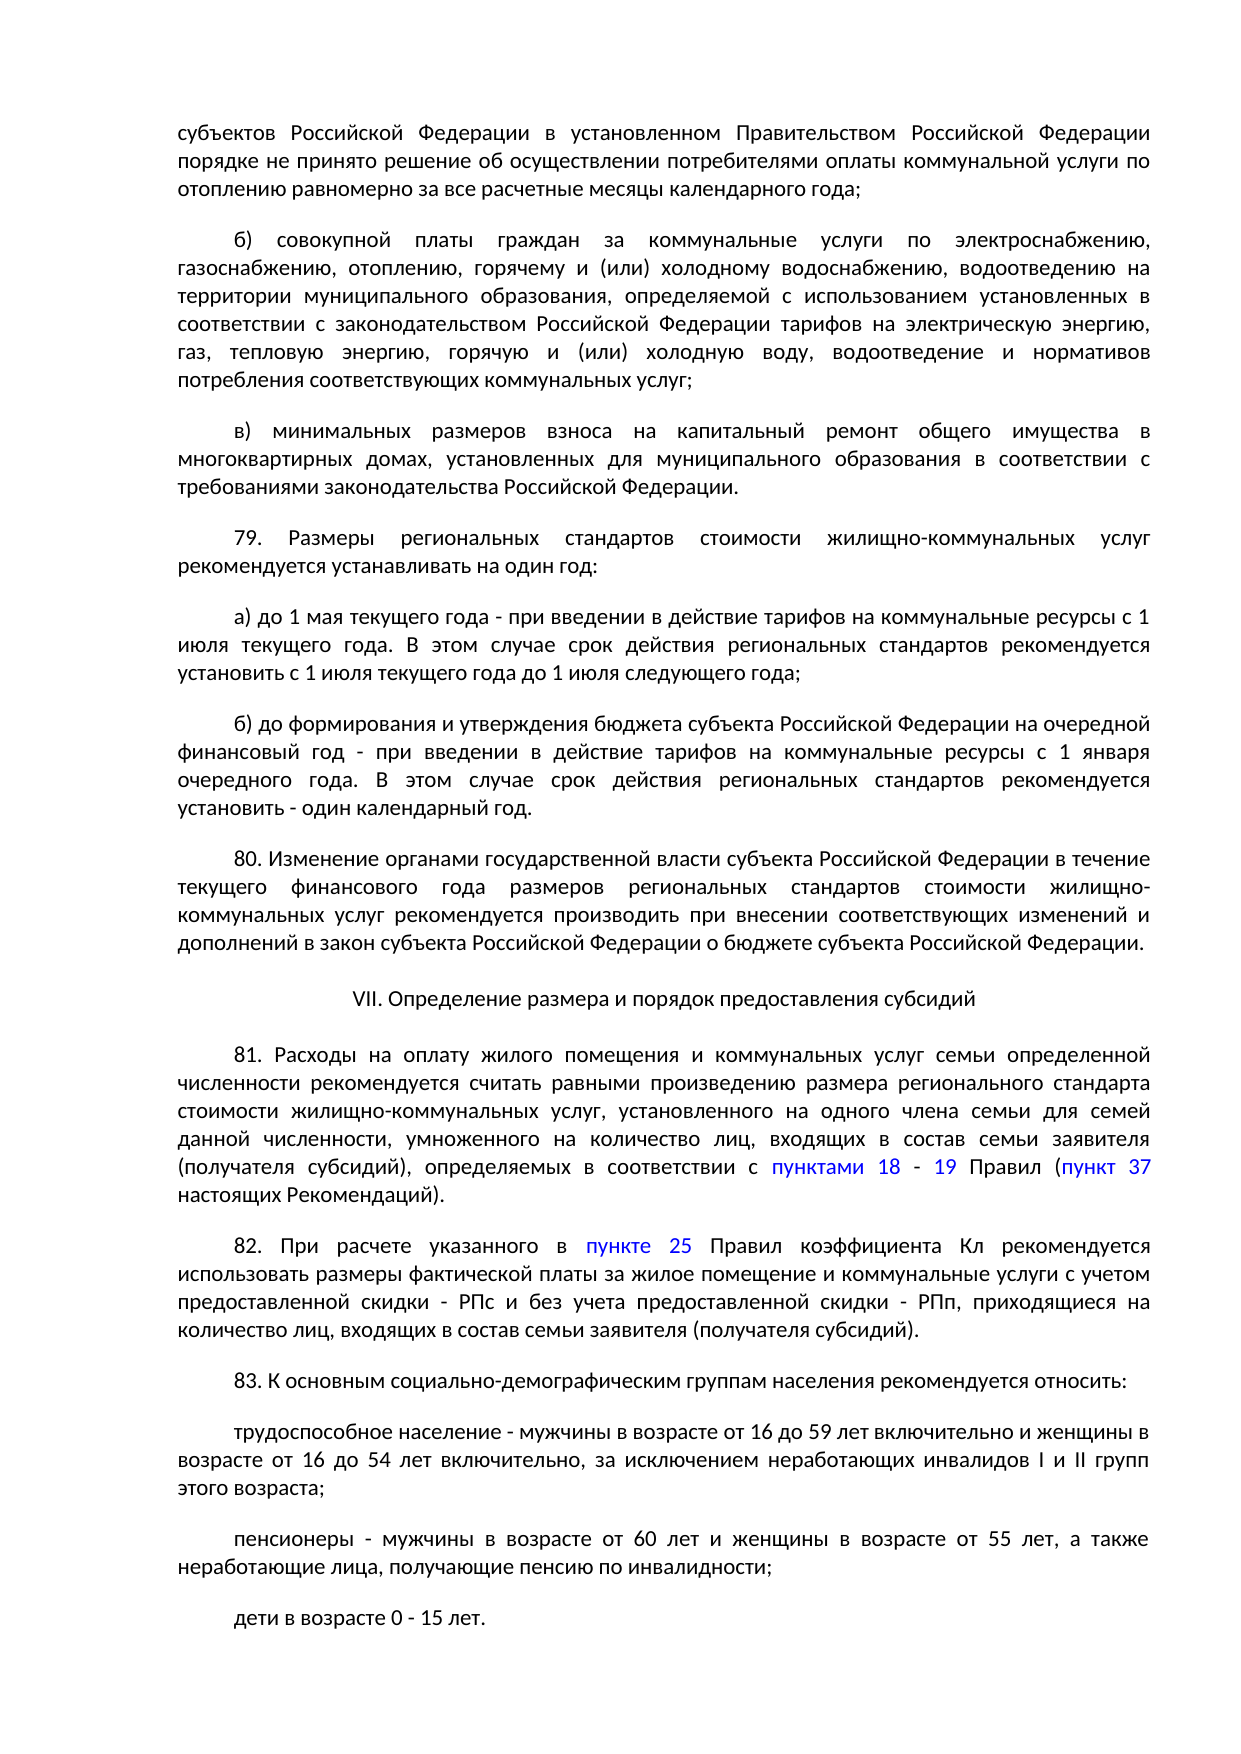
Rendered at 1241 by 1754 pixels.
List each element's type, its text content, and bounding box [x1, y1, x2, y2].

text в) минимальных размеров взноса на капитальный ремонт общего имущества в многоквартирных домах, установленных для муниципального образования в соответствии с требованиями законодательства Российской Федерации. [177, 416, 1152, 500]
text трудоспособное население - мужчины в возрасте от 16 до 59 лет включительно и женщины в возрасте от 16 до 54 лет включительно, за исключением неработающих инвалидов I и II групп этого возраста; [177, 1417, 1152, 1501]
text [177, 118, 1152, 202]
text дети в возрасте 0 - 15 лет. [177, 1603, 1152, 1631]
text VII. Определение размера и порядок предоставления субсидий [177, 984, 1152, 1012]
text а) до 1 мая текущего года - при введении в действие тарифов на коммунальные ресурсы с 1 июля текущего года. В этом случае срок действия региональных стандартов рекомендуется установить с 1 июля текущего года до 1 июля следующего года; [177, 602, 1152, 686]
text б) до формирования и утверждения бюджета субъекта Российской Федерации на очередной финансовый год - при введении в действие тарифов на коммунальные ресурсы с 1 января очередного года. В этом случае срок действия региональных стандартов рекомендуется установить - один календарный год. [177, 709, 1152, 821]
text 82. При расчете указанного в пункте 25 Правил коэффициента Кл рекомендуется использовать размеры фактической платы за жилое помещение и коммунальные услуги с учетом предоставленной скидки - РПс и без учета предоставленной скидки - РПп, приходящиеся на количество лиц, входящих в состав семьи заявителя (получателя субсидий). [177, 1231, 1152, 1343]
text 83. К основным социально-демографическим группам населения рекомендуется относить: [177, 1366, 1152, 1394]
text пенсионеры - мужчины в возрасте от 60 лет и женщины в возрасте от 55 лет, а также неработающие лица, получающие пенсию по инвалидности; [177, 1524, 1152, 1580]
text 81. Расходы на оплату жилого помещения и коммунальных услуг семьи определенной численности рекомендуется считать равными произведению размера регионального стандарта стоимости жилищно-коммунальных услуг, установленного на одного члена семьи для семей данной численности, умноженного на количество лиц, входящих в состав семьи заявителя (получателя субсидий), определяемых в соответствии с пунктами 18 - 19 Правил (пункт 37 настоящих Рекомендаций). [177, 1040, 1152, 1208]
text 79. Размеры региональных стандартов стоимости жилищно-коммунальных услуг рекомендуется устанавливать на один год: [177, 523, 1152, 579]
text б) совокупной платы граждан за коммунальные услуги по электроснабжению, газоснабжению, отоплению, горячему и (или) холодному водоснабжению, водоотведению на территории муниципального образования, определяемой с использованием установленных в соответствии с законодательством Российской Федерации тарифов на электрическую энергию, газ, тепловую энергию, горячую и (или) холодную воду, водоотведение и нормативов потребления соответствующих коммунальных услуг; [177, 225, 1152, 393]
text 80. Изменение органами государственной власти субъекта Российской Федерации в течение текущего финансового года размеров региональных стандартов стоимости жилищно-коммунальных услуг рекомендуется производить при внесении соответствующих изменений и дополнений в закон субъекта Российской Федерации о бюджете субъекта Российской Федерации. [177, 844, 1152, 956]
